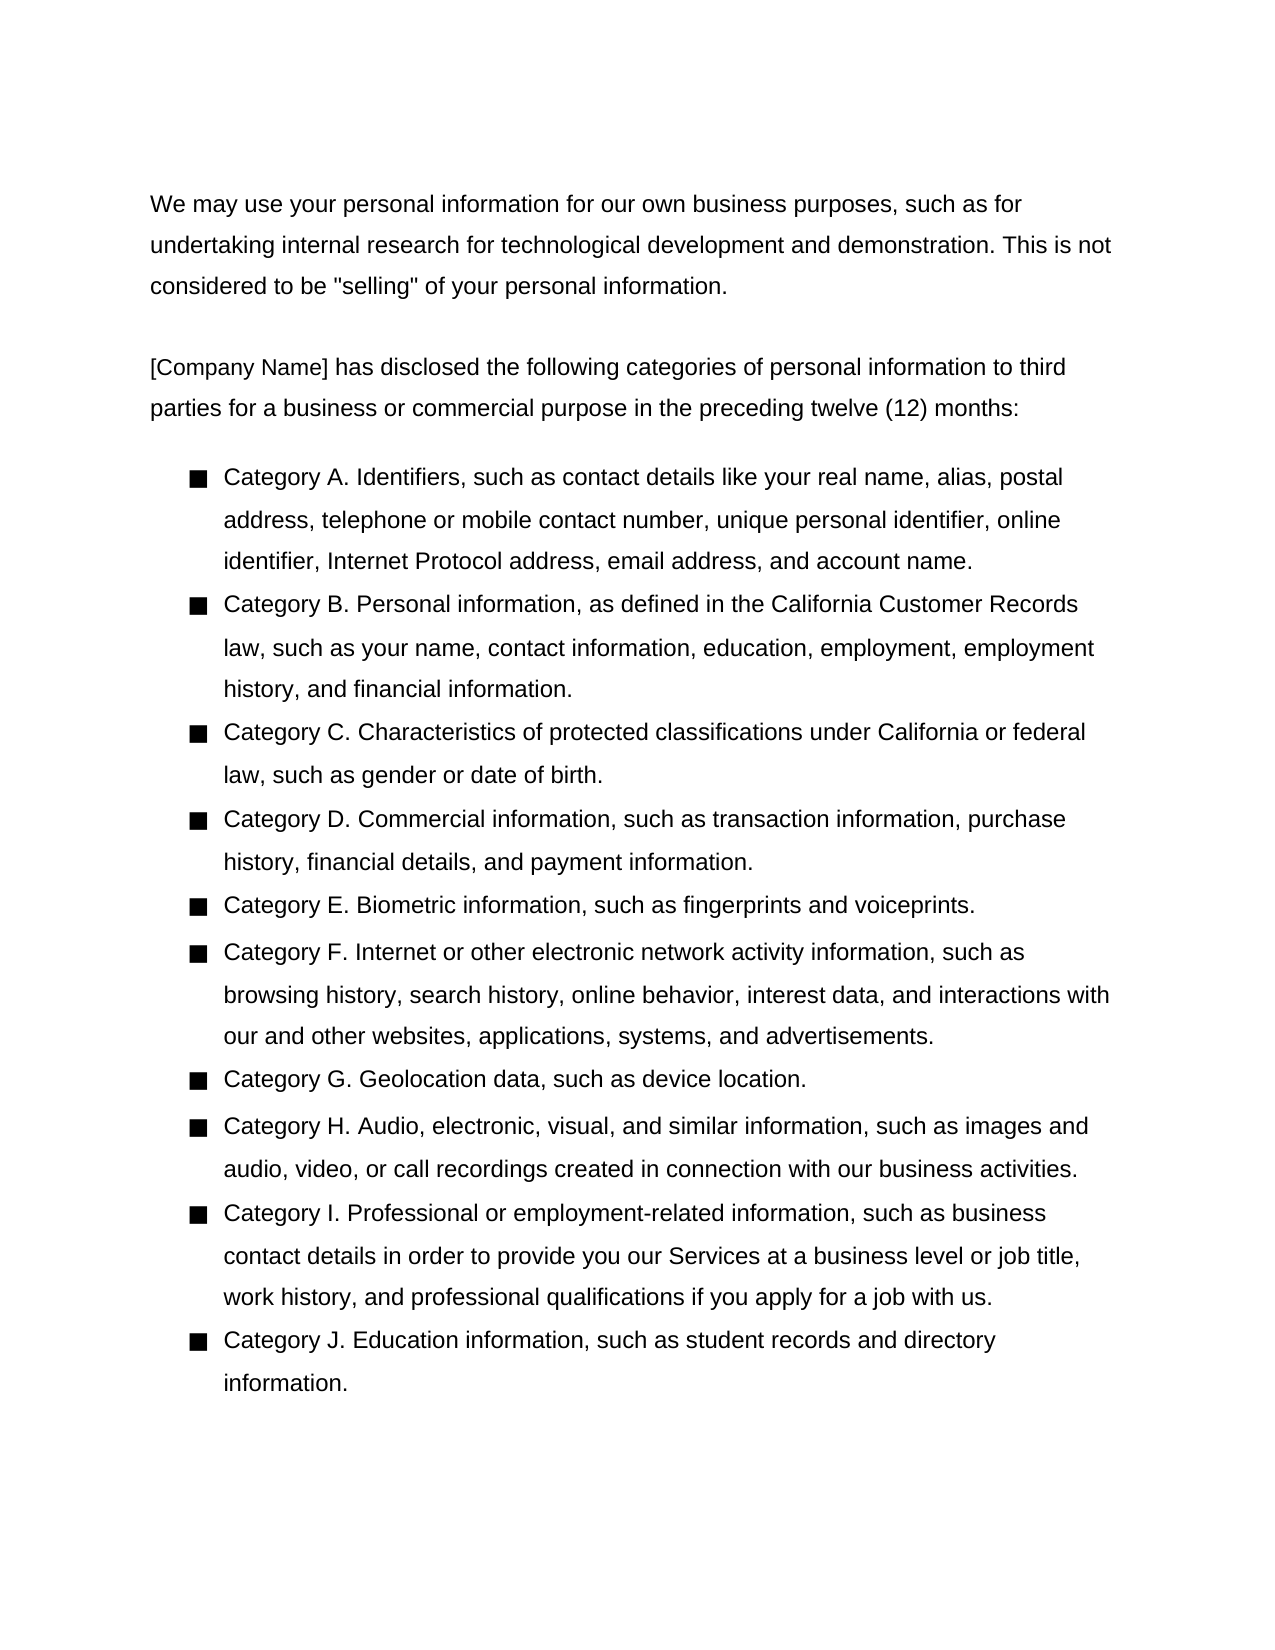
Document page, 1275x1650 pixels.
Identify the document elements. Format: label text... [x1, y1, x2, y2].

list Category G. Geolocation data, such as device location. [187, 1063, 1125, 1095]
list Category I. Professional or employment-related information, such as business contact details in order to provide you our Services at a business level or job title, work history, and professional qualifications if you apply for a job with us. [187, 1197, 1125, 1311]
list Category J. Education information, such as student records and directory information. [187, 1324, 1125, 1397]
list Category A. Identifiers, such as contact details like your real name, alias, postal address, telephone or mobile contact number, unique personal identifier, online identifier, Internet Protocol address, email address, and account name. [187, 461, 1125, 575]
list Category E. Biometric information, such as fingerprints and voiceprints. [187, 889, 1125, 920]
text [Company Name] has disclosed the following categories of personal information to third parties for a business or commercial purpose in the preceding twelve (12) months: [150, 353, 1125, 422]
list Category D. Commercial information, such as transaction information, purchase history, financial details, and payment information. [187, 802, 1125, 875]
list Category F. Internet or other electronic network activity information, such as browsing history, search history, online behavior, interest data, and interactions with our and other websites, applications, systems, and advertisements. [187, 936, 1125, 1050]
list Category C. Characteristics of protected classifications under California or federal law, such as gender or date of birth. [187, 716, 1125, 789]
list Category H. Audio, electronic, visual, and similar information, such as images and audio, video, or call recordings created in connection with our business activities. [187, 1110, 1125, 1183]
list Category B. Personal information, as defined in the California Customer Records law, such as your name, contact information, education, employment, employment history, and financial information. [187, 588, 1125, 702]
text We may use your personal information for our own business purposes, such as for undertaking internal research for technological development and demonstration. This is not considered to be "selling" of your personal information. [150, 189, 1125, 300]
